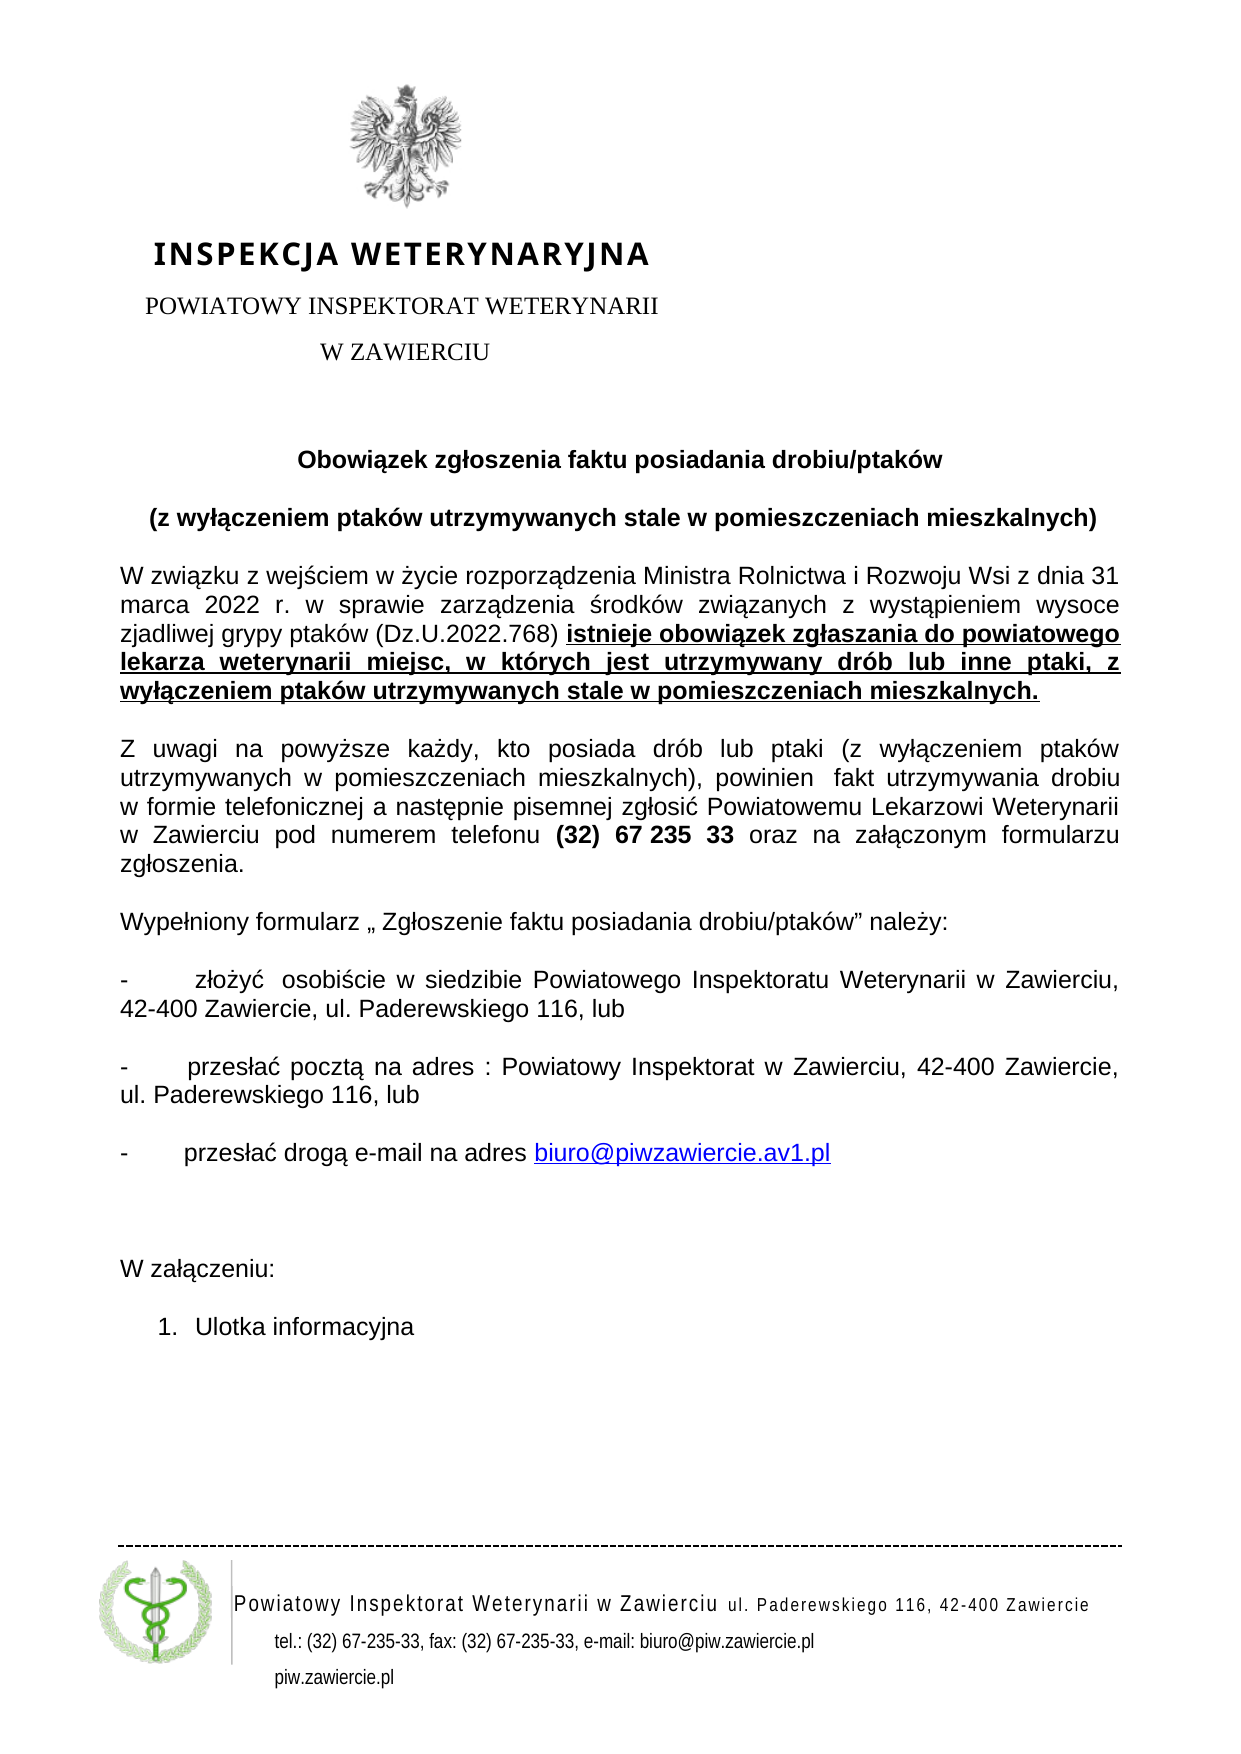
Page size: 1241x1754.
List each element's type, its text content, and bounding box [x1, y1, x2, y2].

picture [98, 1559, 214, 1664]
table_header Obowiązek zgłoszenia faktu posiadania drobiu/ptaków (z wyłączeniem ptaków utrzymywanych stale w pomieszczeniach mieszkalnych) W związku z wejściem w życie rozporządzenia Ministra Rolnictwa i Rozwoju Wsi z dnia 31 marca 2022 r. w sprawie zarządzenia środków związanych z wystąpieniem wysoce zjadliwej grypy ptaków (Dz.U.2022.768) istnieje obowiązek zgłaszania do powiatowego lekarza weterynarii miejsc, w których jest utrzymywany drób lub inne ptaki, z wyłączeniem ptaków utrzymywanych stale w pomieszczeniach mieszkalnych. Z uwagi na powyższe każdy, kto posiada drób lub ptaki (z wyłączeniem ptaków utrzymywanych w pomieszczeniach mieszkalnych), powinien fakt utrzymywania drobiu w formie telefonicznej a następnie pisemnej zgłosić Powiatowemu Lekarzowi Weterynarii w Zawierciu pod numerem telefonu (32) 67 235 33 oraz na załączonym formularzu zgłoszenia. Wypełniony formularz „ Zgłoszenie faktu posiadania drobiu/ptaków” należy: - złożyć osobiście w siedzibie Powiatowego Inspektoratu Weterynarii w Zawierciu, 42-400 Zawiercie, ul. Paderewskiego 116, lub - przesłać pocztą na adres : Powiatowy Inspektorat w Zawierciu, 42-400 Zawiercie, ul. Paderewskiego 116, lub - przesłać drogą e-mail na adres biuro@piwzawiercie.av1.pl W załączeniu: Ulotka informacyjna [118, 444, 1122, 1457]
picture [347, 77, 466, 209]
